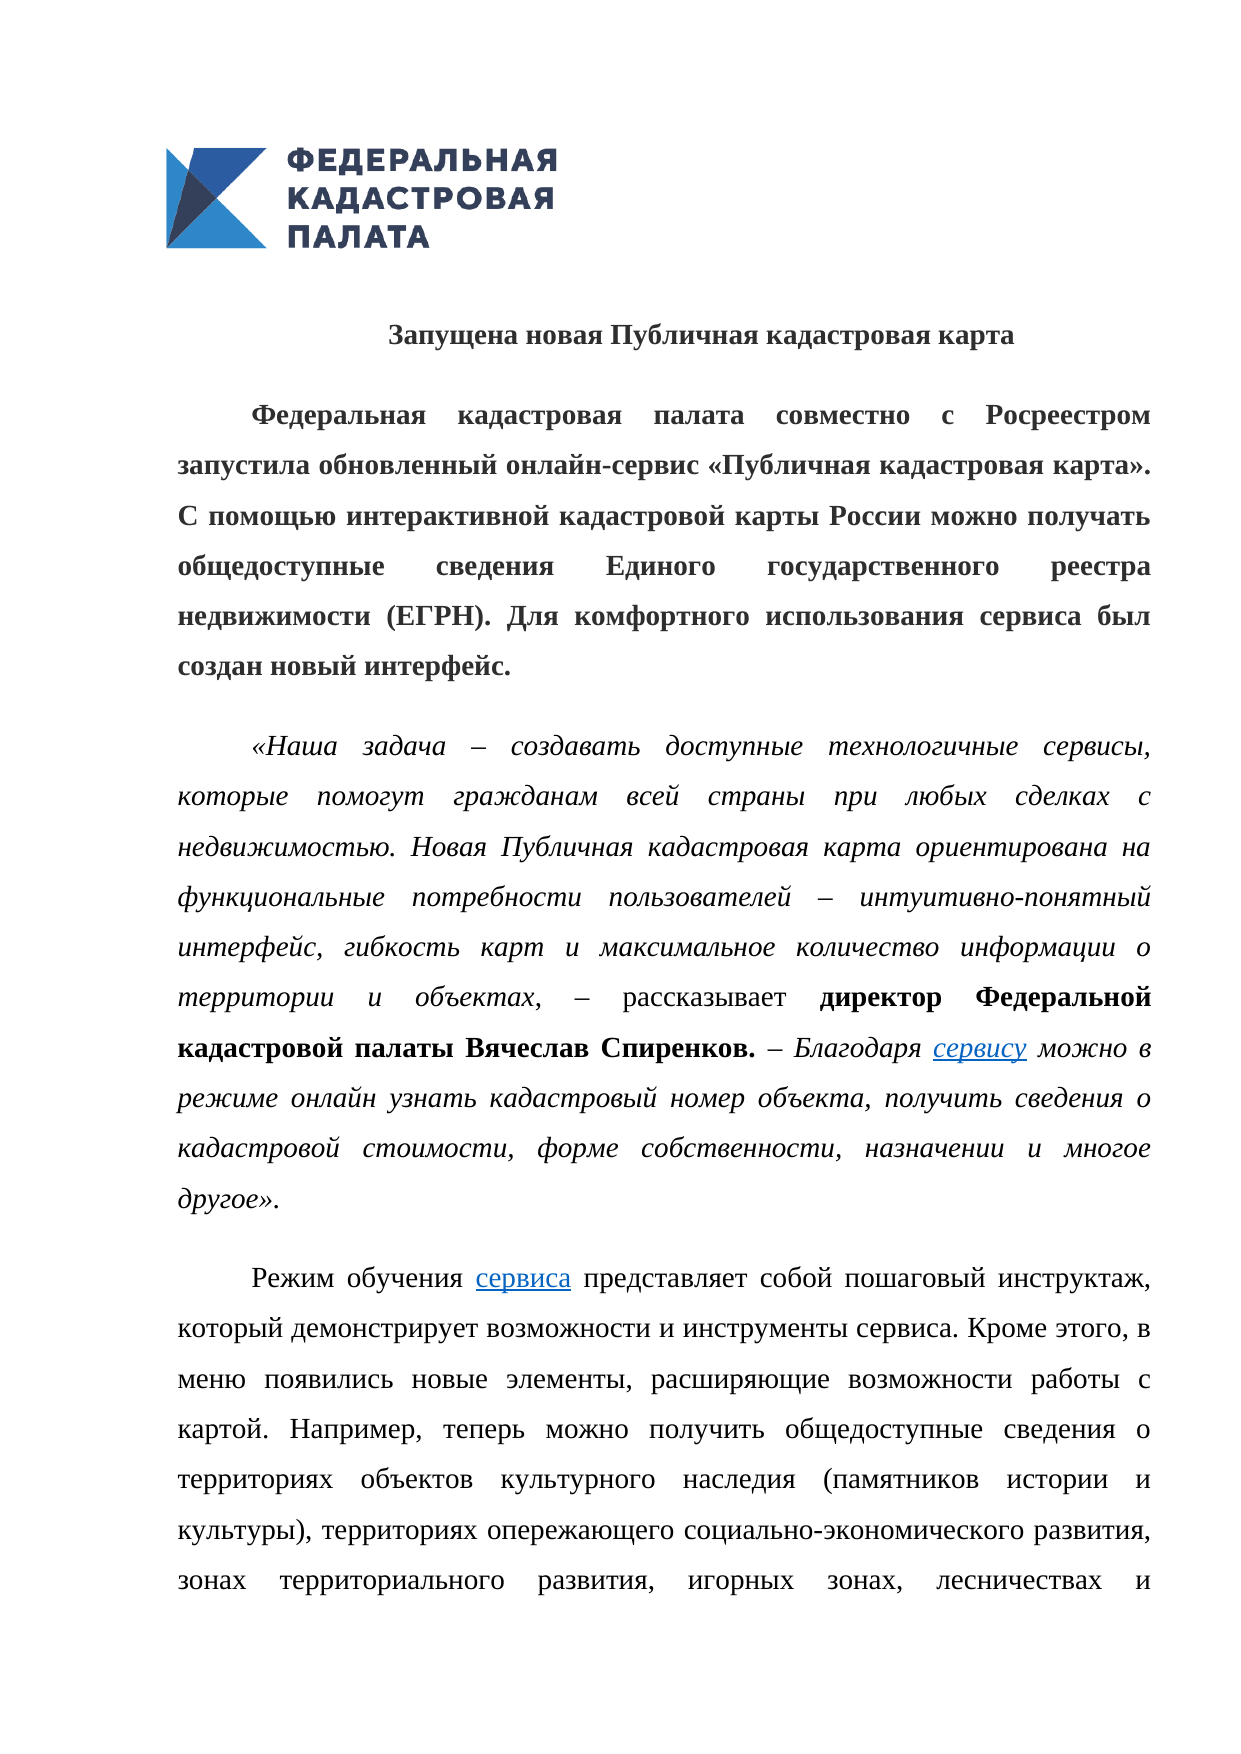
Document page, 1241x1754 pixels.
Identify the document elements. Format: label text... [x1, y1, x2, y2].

text Запущена новая Публичная кадастровая карта [177, 317, 1152, 351]
text Федеральная кадастровая палата совместно с Росреестром запустила обновленный онлайн-сервис «Публичная кадастровая карта». С помощью интерактивной кадастровой карты России можно получать общедоступные сведения Единого государственного реестра недвижимости (ЕГРН). Для комфортного использования сервиса был создан новый интерфейс. [177, 397, 1152, 682]
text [177, 1260, 1152, 1596]
picture [132, 118, 594, 274]
text «Наша задача – создавать доступные технологичные сервисы, которые помогут гражданам всей страны при любых сделках с недвижимостью. Новая Публичная кадастровая карта ориентирована на функциональные потребности пользователей – интуитивно-понятный интерфейс, гибкость карт и максимальное количество информации о территории и объектах, – рассказывает директор Федеральной кадастровой палаты Вячеслав Спиренков. – Благодаря сервису можно в режиме онлайн узнать кадастровый номер объекта, получить сведения о кадастровой стоимости, форме собственности, назначении и многое другое». [177, 728, 1152, 1214]
